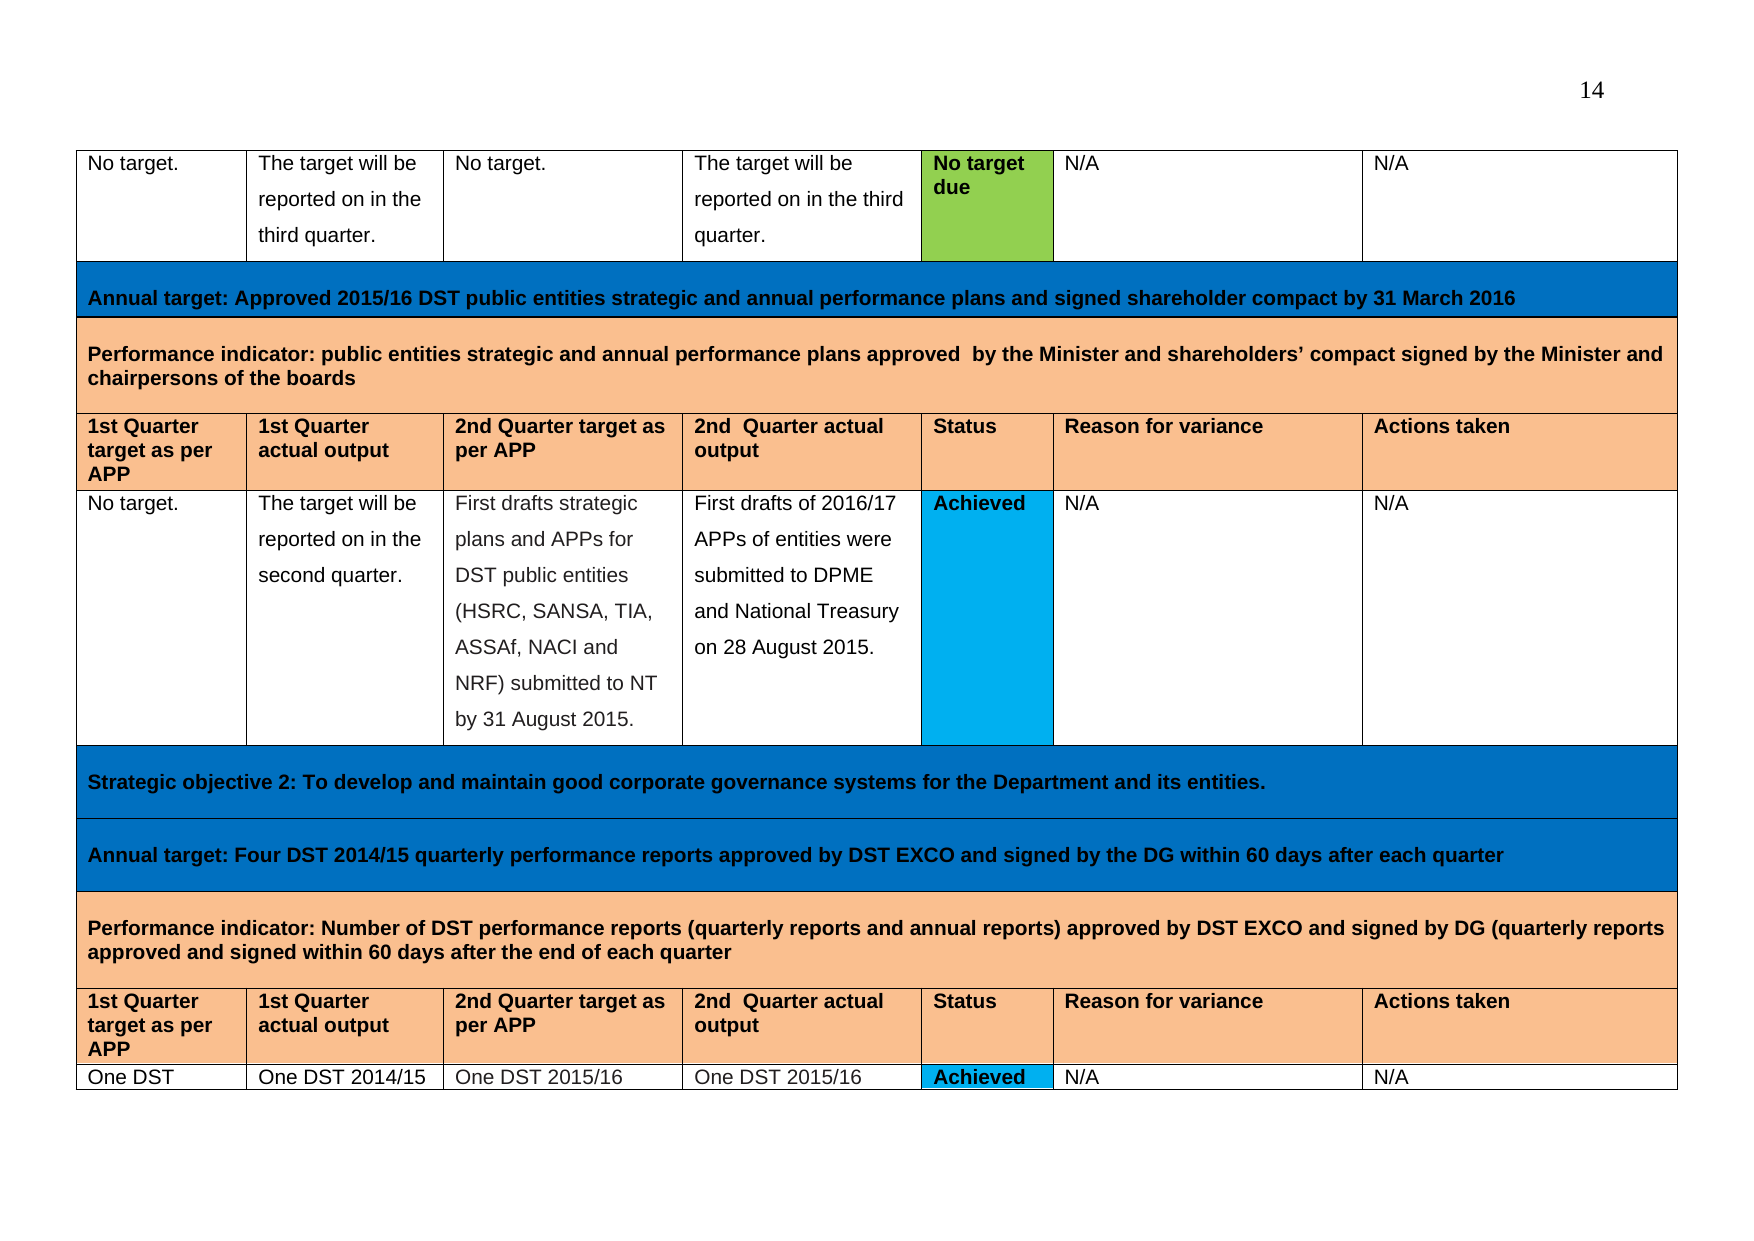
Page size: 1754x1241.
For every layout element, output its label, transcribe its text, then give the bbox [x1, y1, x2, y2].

table_cell No target due [922, 151, 1053, 261]
table_cell The target will be reported on in the second quarter. [247, 491, 443, 745]
table_cell 2nd Quarter actual output [683, 989, 921, 1063]
table_cell Performance indicator: Number of DST performance reports (quarterly reports and annual reports) approved by DST EXCO and signed by DG (quarterly reports approved and signed within 60 days after the end of each quarter [77, 892, 1677, 988]
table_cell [444, 1065, 682, 1088]
table_cell 1st Quarter actual output [247, 989, 443, 1063]
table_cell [77, 1065, 246, 1088]
table_cell The target will be reported on in the third quarter. [683, 151, 921, 261]
table_cell No target. [77, 151, 246, 261]
table_cell First drafts strategic plans and APPs for DST public entities (HSRC, SANSA, TIA, ASSAf, NACI and NRF) submitted to NT by 31 August 2015. [444, 491, 682, 745]
table_cell 1st Quarter actual output [247, 414, 443, 490]
table_cell N/A [1363, 1065, 1677, 1088]
table_cell N/A [1054, 491, 1362, 745]
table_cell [247, 1065, 443, 1088]
table_cell Strategic objective 2: To develop and maintain good corporate governance systems for the Department and its entities. [77, 746, 1677, 818]
table_cell Achieved [922, 491, 1053, 745]
table_cell No target. [444, 151, 682, 261]
table_cell Performance indicator: public entities strategic and annual performance plans approved by the Minister and shareholders’ compact signed by the Minister and chairpersons of the boards [77, 318, 1677, 413]
table_cell Status [922, 989, 1053, 1063]
table_cell Annual target: Approved 2015/16 DST public entities strategic and annual performance plans and signed shareholder compact by 31 March 2016 [77, 262, 1677, 316]
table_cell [683, 1065, 921, 1088]
table_cell N/A [1054, 151, 1362, 261]
table_cell No target. [77, 491, 246, 745]
table_cell Annual target: Four DST 2014/15 quarterly performance reports approved by DST EXCO and signed by the DG within 60 days after each quarter [77, 819, 1677, 891]
table_cell Reason for variance [1054, 414, 1362, 490]
table_cell Actions taken [1363, 414, 1677, 490]
table_cell Reason for variance [1054, 989, 1362, 1063]
table_cell 2nd Quarter actual output [683, 414, 921, 490]
table_cell N/A [1054, 1065, 1362, 1088]
table_cell First drafts of 2016/17 APPs of entities were submitted to DPME and National Treasury on 28 August 2015. [683, 491, 921, 745]
table_cell 2nd Quarter target as per APP [444, 989, 682, 1063]
table_cell 1st Quarter target as per APP [77, 989, 246, 1063]
table_cell 2nd Quarter target as per APP [444, 414, 682, 490]
table_cell The target will be reported on in the third quarter. [247, 151, 443, 261]
table_cell N/A [1363, 491, 1677, 745]
table_cell Actions taken [1363, 989, 1677, 1063]
table_cell N/A [1363, 151, 1677, 261]
table_cell Achieved [922, 1065, 1053, 1088]
table_cell Status [922, 414, 1053, 490]
